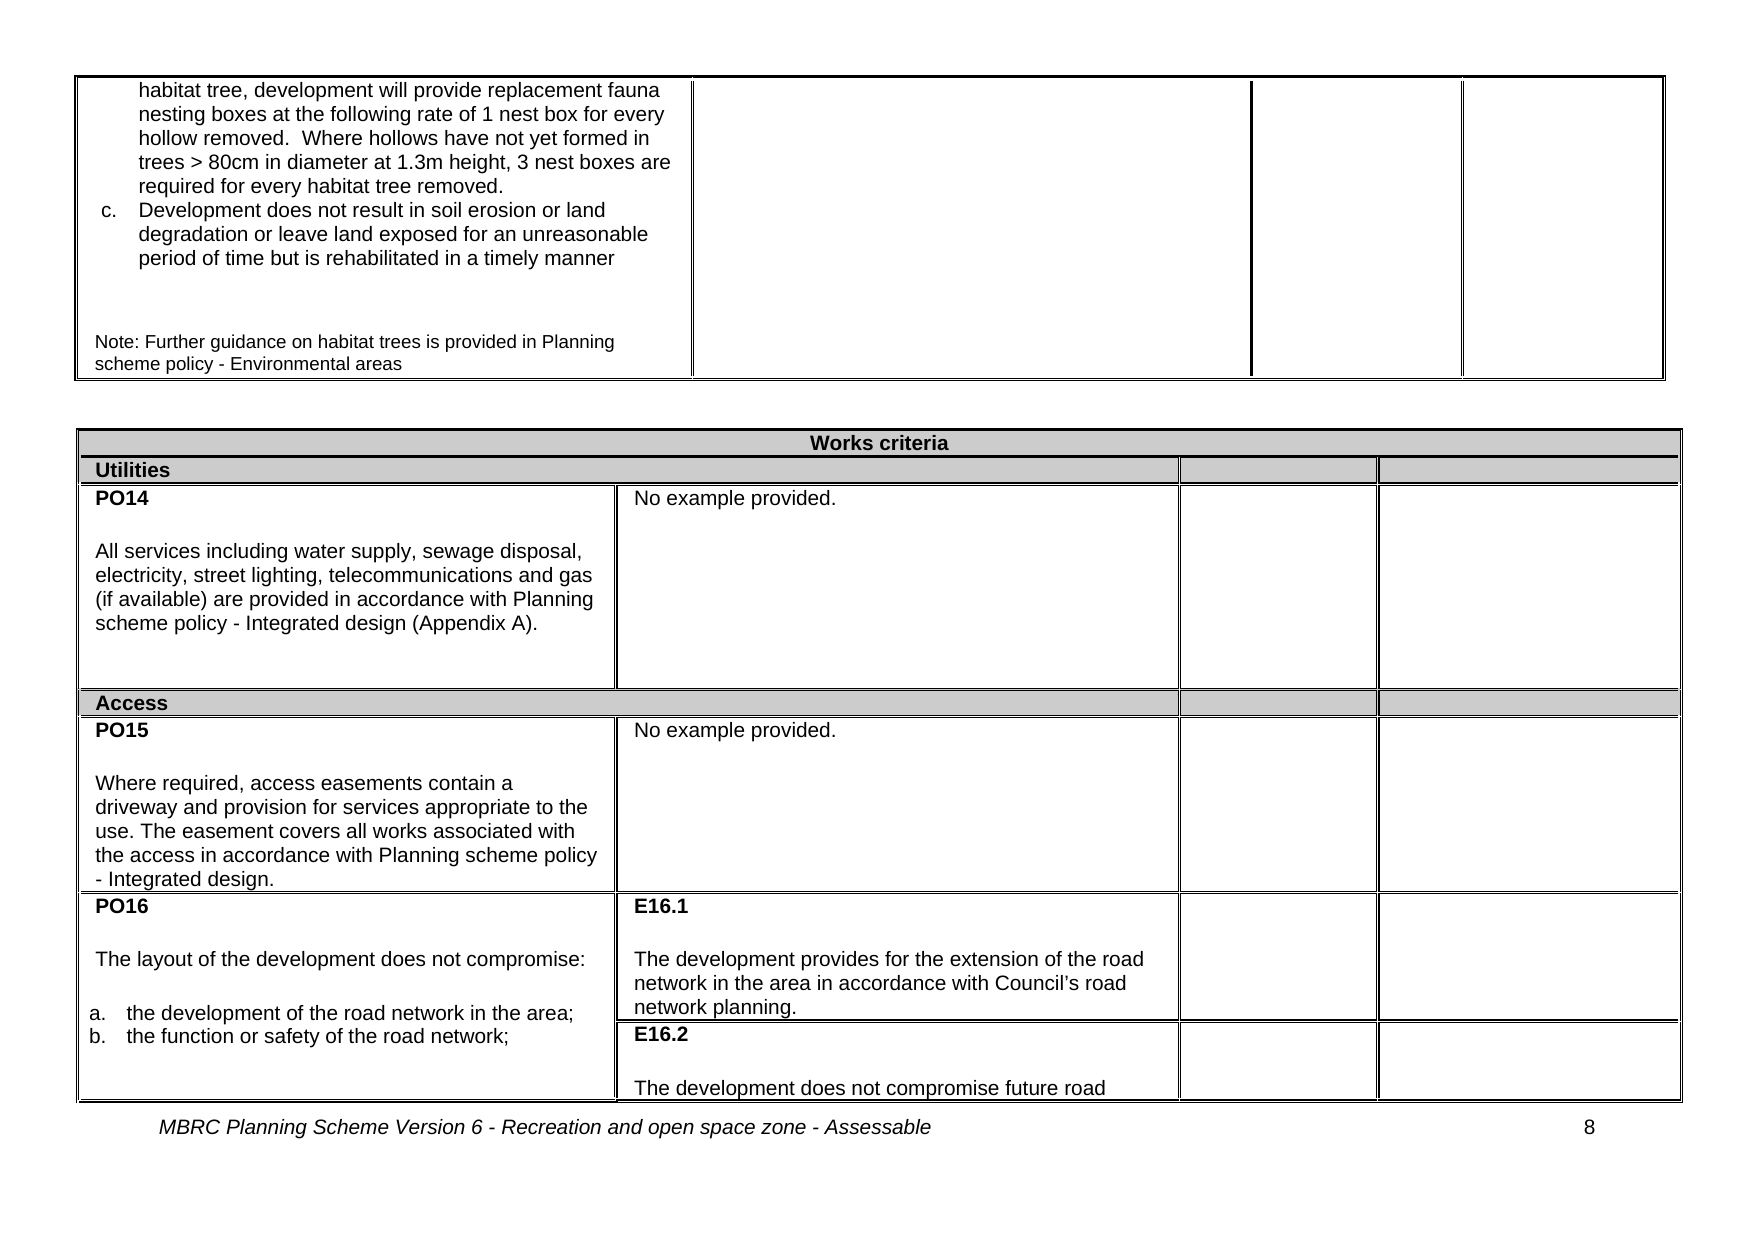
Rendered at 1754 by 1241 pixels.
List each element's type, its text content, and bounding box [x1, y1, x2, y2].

table_cell No example provided. [618, 718, 1178, 891]
table_cell PO16 The layout of the development does not compromise: the development of the road network in the area; the function or safety of the road network; the capacity of the road network. [77, 891, 616, 1099]
table_cell [1380, 482, 1680, 687]
table_cell [1181, 486, 1376, 687]
table_cell [1378, 715, 1681, 891]
table_cell [1463, 78, 1662, 378]
table_cell PO14 All services including water supply, sewage disposal, electricity, street lighting, telecommunications and gas (if available) are provided in accordance with Planning scheme policy - Integrated design (Appendix A). [79, 482, 614, 687]
table_cell [1181, 894, 1376, 1019]
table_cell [693, 78, 1251, 378]
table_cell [78, 78, 693, 378]
table_cell No example provided. [618, 486, 1178, 687]
table_cell [1181, 718, 1376, 891]
table_cell [1181, 691, 1376, 715]
table_cell [1380, 688, 1680, 715]
table_cell [1378, 1019, 1680, 1099]
table_cell E16.1 The development provides for the extension of the road network in the area in accordance with Council’s road network planning. [618, 894, 1178, 1019]
table_cell [1181, 458, 1376, 482]
table_cell PO15 Where required, access easements contain a driveway and provision for services appropriate to the use. The easement covers all works associated with the access in accordance with Planning scheme policy - Integrated design. [77, 715, 616, 891]
table_cell [1378, 891, 1681, 1019]
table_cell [616, 1023, 1179, 1099]
table_cell [1380, 455, 1680, 482]
table_cell Utilities [79, 455, 1178, 482]
table_cell Access [79, 688, 1178, 715]
table_header Works criteria [79, 431, 1680, 455]
table_cell [1180, 1019, 1378, 1099]
table_cell [1251, 78, 1462, 378]
